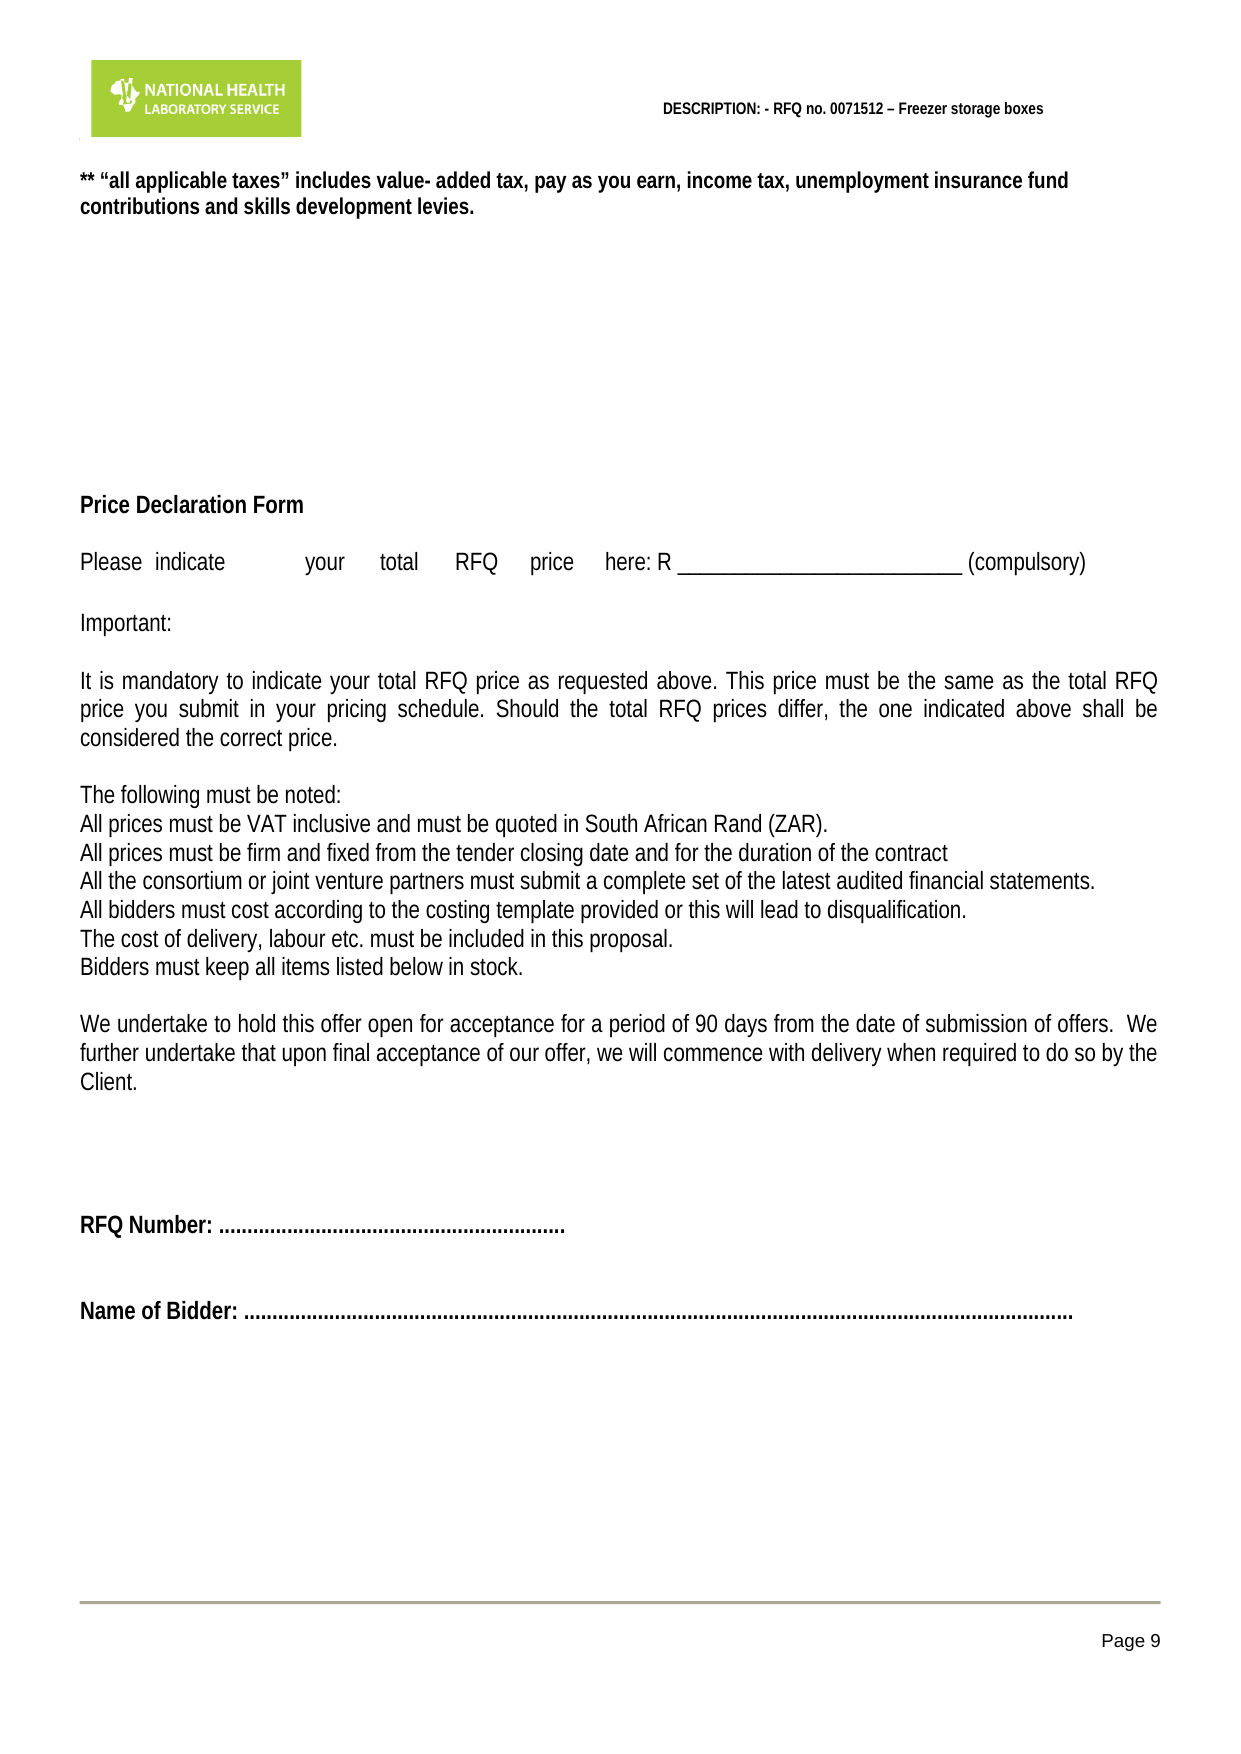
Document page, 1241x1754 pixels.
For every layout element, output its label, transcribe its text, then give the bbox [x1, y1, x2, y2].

text Please indicate your total RFQ price here: R _________________________ (compulsory) [80, 547, 1161, 576]
text All prices must be firm and fixed from the tender closing date and for the duration of the contract [80, 838, 1161, 866]
text It is mandatory to indicate your total RFQ price as requested above. This price must be the same as the total RFQ price you submit in your pricing schedule. Should the total RFQ prices differ, the one indicated above shall be considered the correct price. [80, 666, 1161, 752]
text Price Declaration Form [80, 489, 1161, 518]
text All bidders must cost according to the costing template provided or this will lead to disqualification. [80, 895, 1161, 923]
text All the consortium or joint venture partners must submit a complete set of the latest audited financial statements. [80, 866, 1161, 895]
text Important: [80, 608, 1161, 637]
text We undertake to hold this offer open for acceptance for a period of 90 days from the date of submission of offers. We further undertake that upon final acceptance of our offer, we will commence with delivery when required to do so by the Client. [80, 1009, 1161, 1095]
text Bidders must keep all items listed below in stock. [80, 952, 1161, 981]
text ** “all applicable taxes” includes value- added tax, pay as you earn, income tax, unemployment insurance fund contributions and skills development levies. [80, 167, 1161, 219]
text The following must be noted: [80, 780, 1161, 809]
text RFQ Number: ............................................................. [80, 1210, 1161, 1239]
text Name of Bidder: .................................................................................................................................................. [80, 1296, 1161, 1324]
picture [91, 60, 302, 137]
text All prices must be VAT inclusive and must be quoted in South African Rand (ZAR). [80, 809, 1161, 838]
text The cost of delivery, labour etc. must be included in this proposal. [80, 923, 1161, 952]
